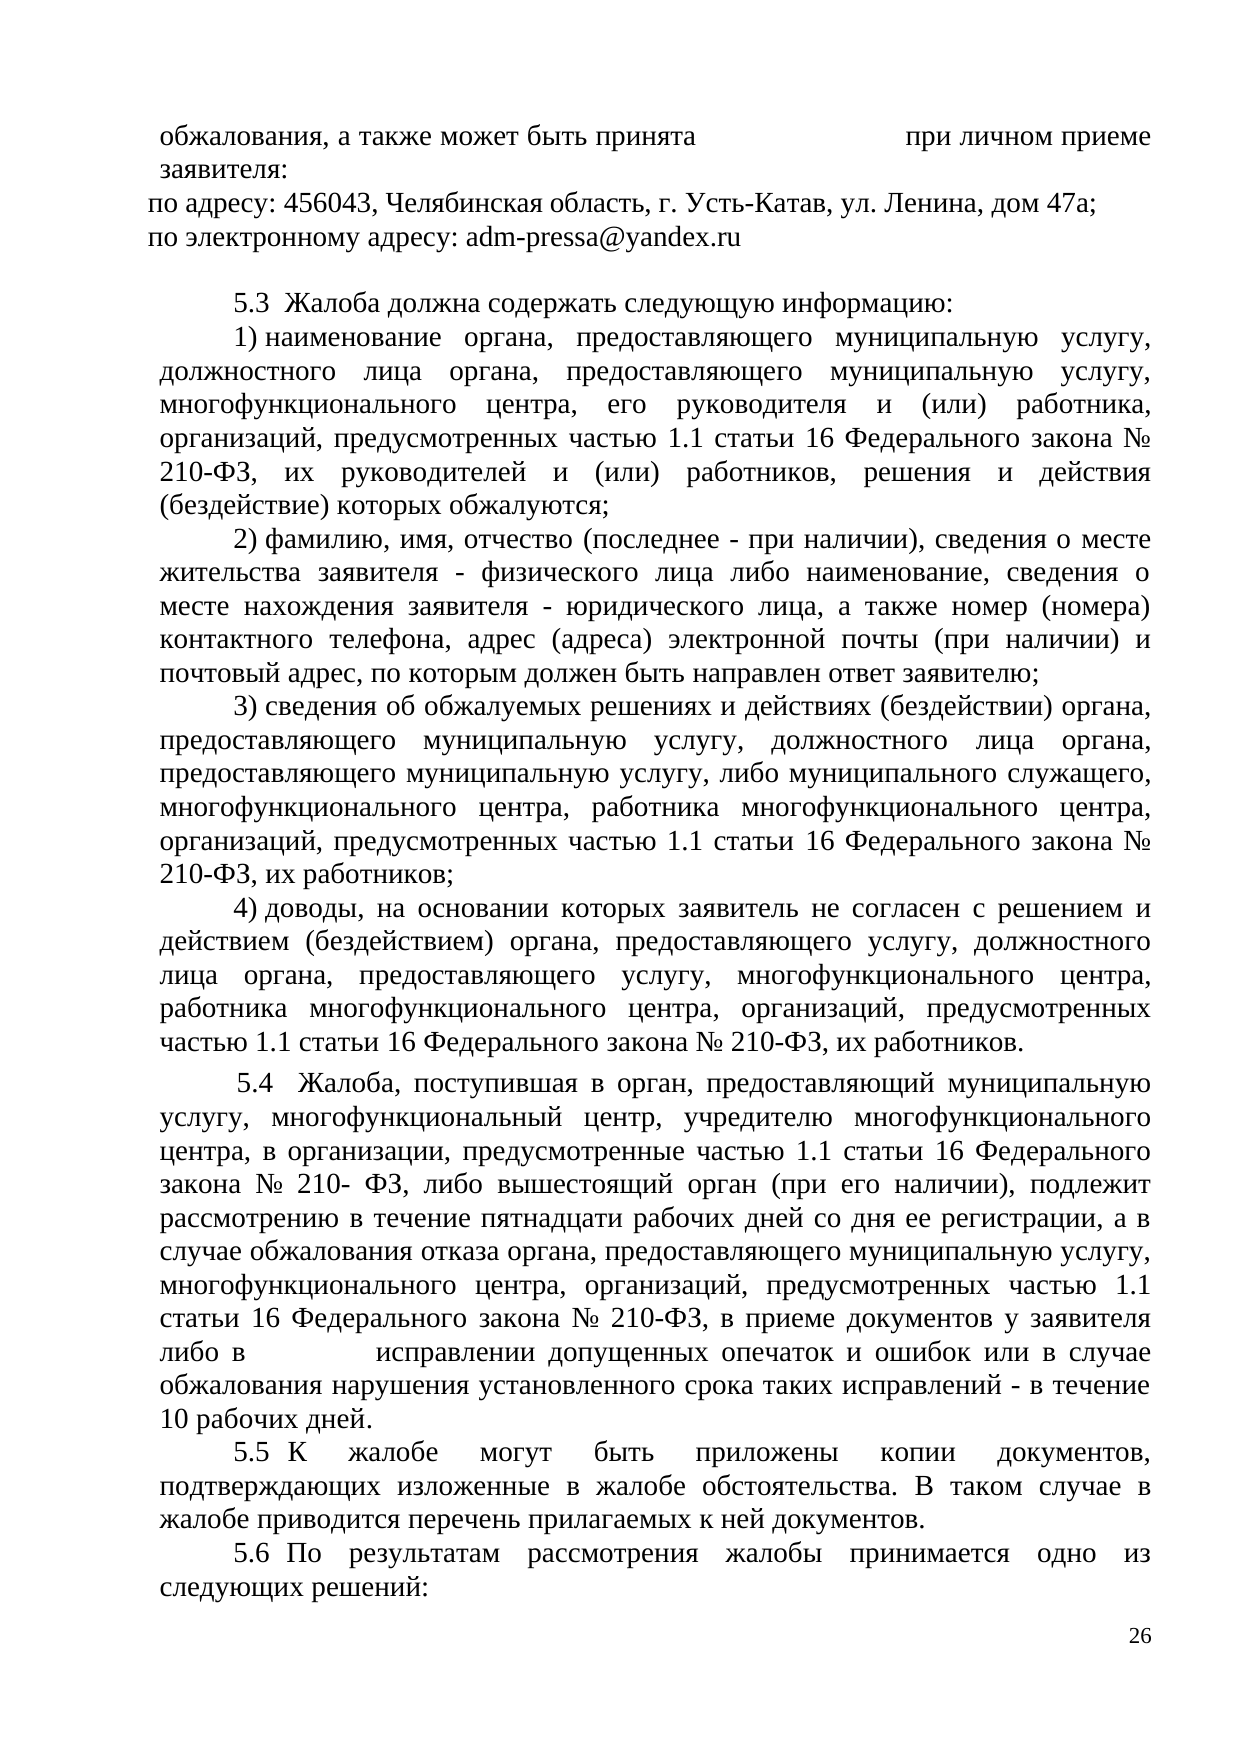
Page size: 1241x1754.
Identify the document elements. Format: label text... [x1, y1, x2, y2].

list сведения об обжалуемых решениях и действиях (бездействии) органа, предоставляющего муниципальную услугу, должностного лица органа, предоставляющего муниципальную услугу, либо муниципального служащего, многофункционального центра, работника многофункционального центра, организаций, предусмотренных частью 1.1 статьи 16 Федерального закона № 210-ФЗ, их работников; [159, 688, 1151, 890]
list наименование органа, предоставляющего муниципальную услугу, должностного лица органа, предоставляющего муниципальную услугу, многофункционального центра, его руководителя и (или) работника, организаций, предусмотренных частью 1.1 статьи 16 Федерального закона № 210-ФЗ, их руководителей и (или) работников, решения и действия (бездействие) которых обжалуются; [159, 319, 1151, 521]
list доводы, на основании которых заявитель не согласен с решением и действием (бездействием) органа, предоставляющего услугу, должностного лица органа, предоставляющего услугу, многофункционального центра, работника многофункционального центра, организаций, предусмотренных частью 1.1 статьи 16 Федерального закона № 210-ФЗ, их работников. [159, 890, 1151, 1057]
list По результатам рассмотрения жалобы принимается одно из следующих решений: [159, 1535, 1151, 1602]
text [159, 118, 1151, 185]
text по адресу: 456043, Челябинская область, г. Усть-Катав, ул. Ленина, дом 47а; [148, 185, 1152, 219]
list Жалоба должна содержать следующую информацию: [233, 286, 1152, 319]
list Жалоба, поступившая в орган, предоставляющий муниципальную услугу, многофункциональный центр, учредителю многофункционального центра, в организации, предусмотренные частью 1.1 статьи 16 Федерального закона № 210- ФЗ, либо вышестоящий орган (при его наличии), подлежит рассмотрению в течение пятнадцати рабочих дней со дня ее регистрации, а в случае обжалования отказа органа, предоставляющего муниципальную услугу, многофункционального центра, организаций, предусмотренных частью 1.1 статьи 16 Федерального закона № 210-ФЗ, в приеме документов у заявителя либо в исправлении допущенных опечаток и ошибок или в случае обжалования нарушения установленного срока таких исправлений - в течение 10 рабочих дней. [159, 1066, 1151, 1434]
text по электронному адресу: adm-pressa@yаndex.ru [148, 219, 1152, 252]
list К жалобе могут быть приложены копии документов, подтверждающих изложенные в жалобе обстоятельства. В таком случае в жалобе приводится перечень прилагаемых к ней документов. [159, 1434, 1151, 1535]
list фамилию, имя, отчество (последнее - при наличии), сведения о месте жительства заявителя - физического лица либо наименование, сведения о месте нахождения заявителя - юридического лица, а также номер (номера) контактного телефона, адрес (адреса) электронной почты (при наличии) и почтовый адрес, по которым должен быть направлен ответ заявителю; [159, 521, 1151, 688]
